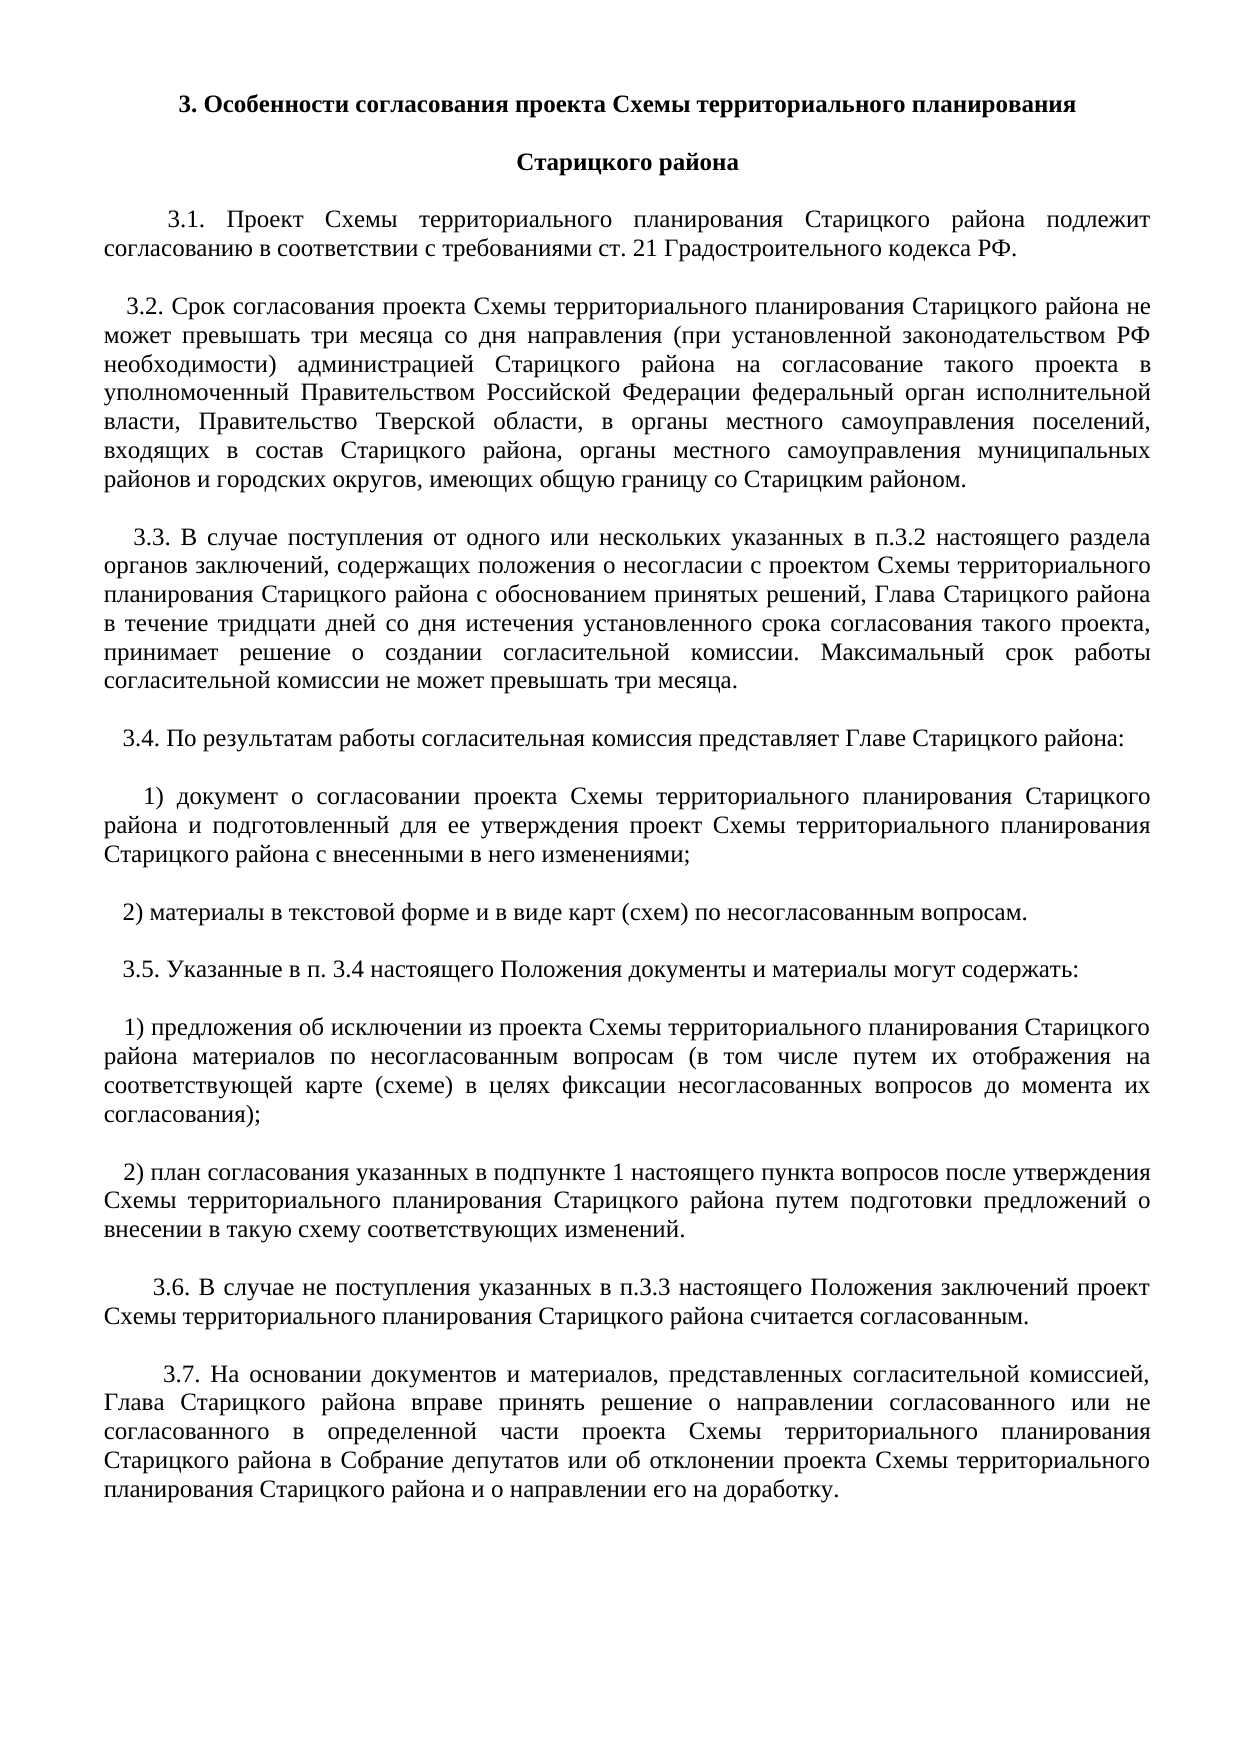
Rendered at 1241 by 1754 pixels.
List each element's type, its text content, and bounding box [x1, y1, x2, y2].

text 2) материалы в текстовой форме и в виде карт (схем) по несогласованным вопросам. [103, 897, 1152, 925]
text 3.6. В случае не поступления указанных в п.3.3 настоящего Положения заключений проект Схемы территориального планирования Старицкого района считается согласованным. [103, 1272, 1152, 1329]
text 1) предложения об исключении из проекта Схемы территориального планирования Старицкого района материалов по несогласованным вопросам (в том числе путем их отображения на соответствующей карте (схеме) в целях фиксации несогласованных вопросов до момента их согласования); [103, 1012, 1152, 1127]
text 3.4. По результатам работы согласительная комиссия представляет Главе Старицкого района: [103, 723, 1152, 752]
text 3.7. На основании документов и материалов, представленных согласительной комиссией, Глава Старицкого района вправе принять решение о направлении согласованного или не согласованного в определенной части проекта Схемы территориального планирования Старицкого района в Собрание депутатов или об отклонении проекта Схемы территориального планирования Старицкого района и о направлении его на доработку. [103, 1359, 1152, 1502]
text Старицкого района [103, 147, 1152, 175]
text 3.3. В случае поступления от одного или нескольких указанных в п.3.2 настоящего раздела органов заключений, содержащих положения о несогласии с проектом Схемы территориального планирования Старицкого района с обоснованием принятых решений, Глава Старицкого района в течение тридцати дней со дня истечения установленного срока согласования такого проекта, принимает решение о создании согласительной комиссии. Максимальный срок работы согласительной комиссии не может превышать три месяца. [103, 522, 1152, 694]
text 3. Особенности согласования проекта Схемы территориального планирования [103, 89, 1152, 117]
text 2) план согласования указанных в подпункте 1 настоящего пункта вопросов после утверждения Схемы территориального планирования Старицкого района путем подготовки предложений о внесении в такую схему соответствующих изменений. [103, 1157, 1152, 1243]
text 3.5. Указанные в п. 3.4 настоящего Положения документы и материалы могут содержать: [103, 954, 1152, 983]
text 1) документ о согласовании проекта Схемы территориального планирования Старицкого района и подготовленный для ее утверждения проект Схемы территориального планирования Старицкого района с внесенными в него изменениями; [103, 781, 1152, 867]
text 3.2. Срок согласования проекта Схемы территориального планирования Старицкого района не может превышать три месяца со дня направления (при установленной законодательством РФ необходимости) администрацией Старицкого района на согласование такого проекта в уполномоченный Правительством Российской Федерации федеральный орган исполнительной власти, Правительство Тверской области, в органы местного самоуправления поселений, входящих в состав Старицкого района, органы местного самоуправления муниципальных районов и городских округов, имеющих общую границу со Старицким районом. [103, 291, 1152, 492]
text 3.1. Проект Схемы территориального планирования Старицкого района подлежит согласованию в соответствии с требованиями ст. 21 Градостроительного кодекса РФ. [103, 204, 1152, 262]
